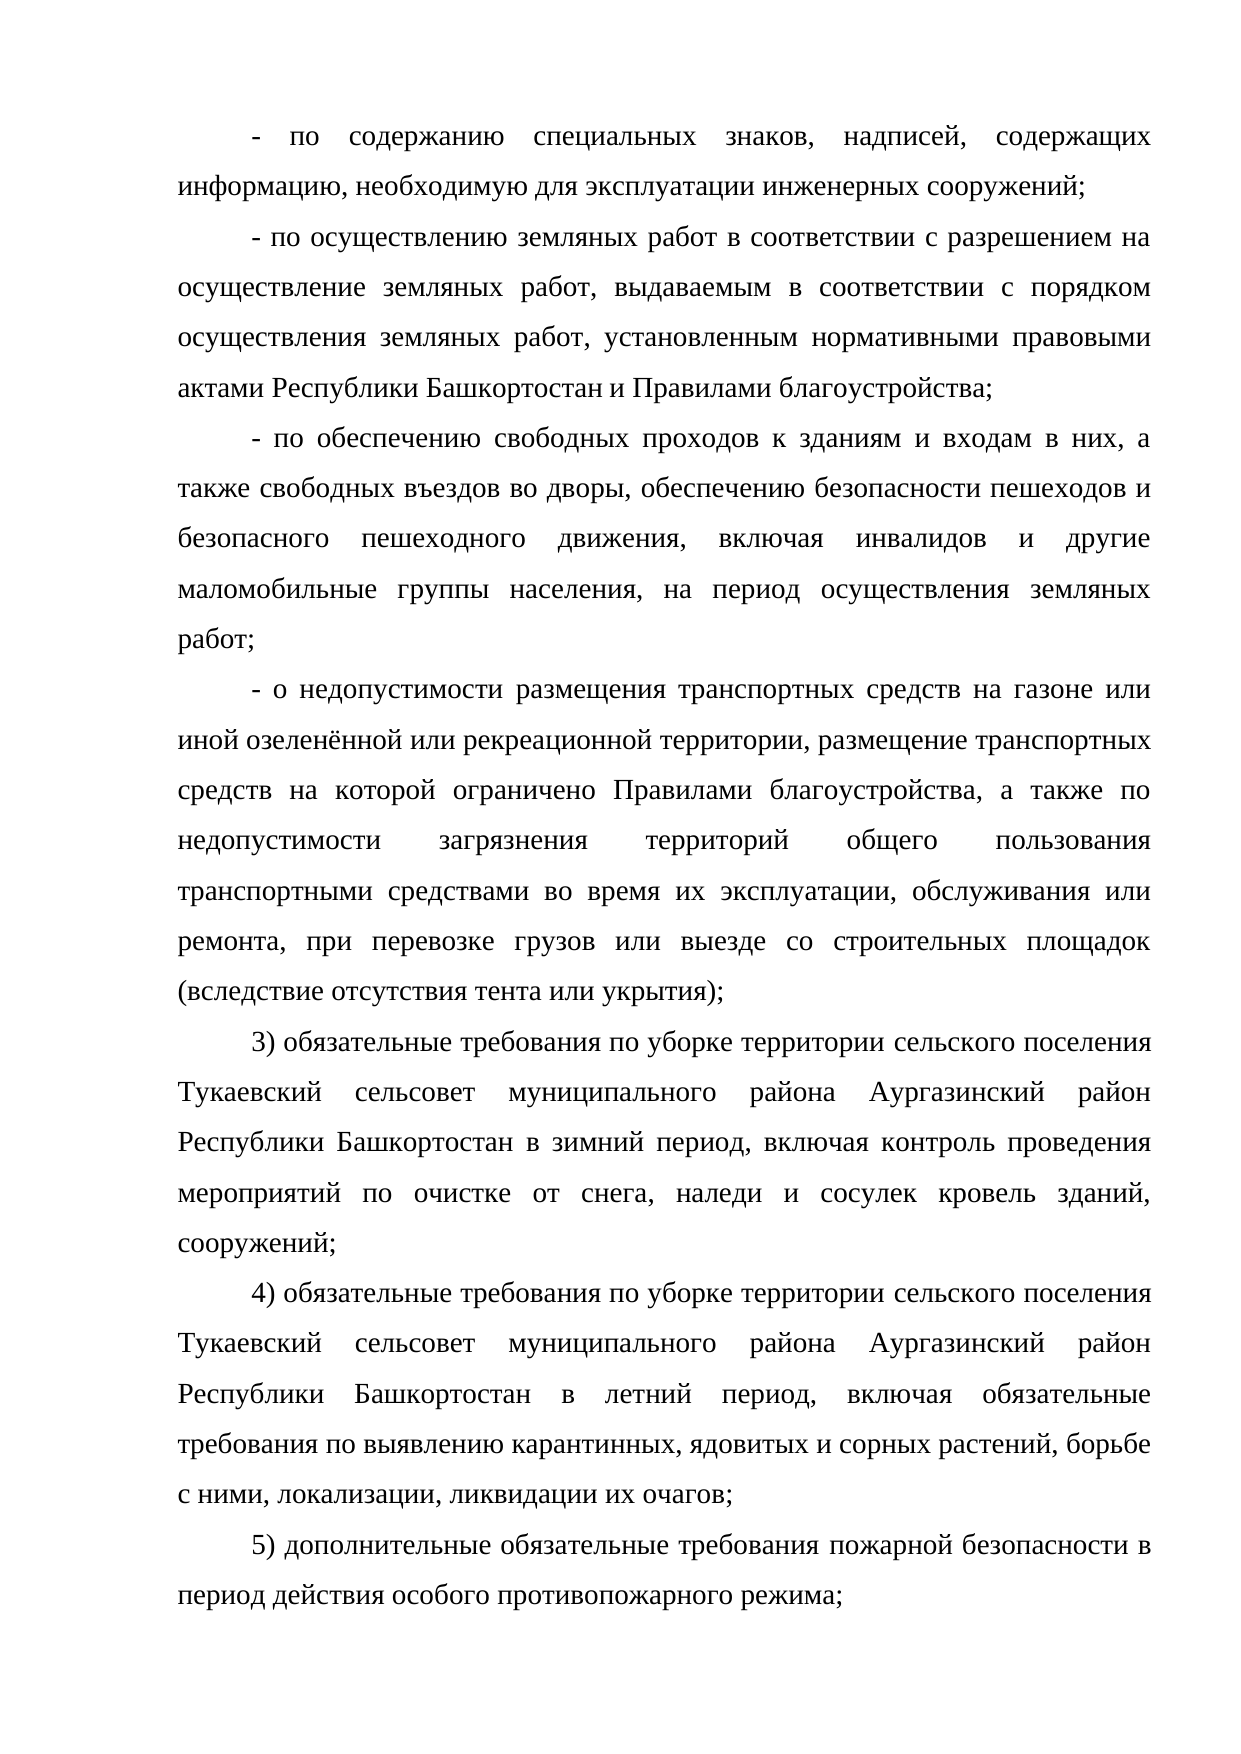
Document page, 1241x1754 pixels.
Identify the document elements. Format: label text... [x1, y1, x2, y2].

text 5) дополнительные обязательные требования пожарной безопасности в период действия особого противопожарного режима; [177, 1527, 1152, 1611]
text 3) обязательные требования по уборке территории сельского поселения Тукаевский сельсовет муниципального района Аургазинский район Республики Башкортостан в зимний период, включая контроль проведения мероприятий по очистке от снега, наледи и сосулек кровель зданий, сооружений; [177, 1024, 1152, 1258]
text - по содержанию специальных знаков, надписей, содержащих информацию, необходимую для эксплуатации инженерных сооружений; [177, 118, 1152, 202]
text - о недопустимости размещения транспортных средств на газоне или иной озеленённой или рекреационной территории, размещение транспортных средств на которой ограничено Правилами благоустройства, а также по недопустимости загрязнения территорий общего пользования транспортными средствами во время их эксплуатации, обслуживания или ремонта, при перевозке грузов или выезде со строительных площадок (вследствие отсутствия тента или укрытия); [177, 672, 1152, 1007]
text - по осуществлению земляных работ в соответствии с разрешением на осуществление земляных работ, выдаваемым в соответствии с порядком осуществления земляных работ, установленным нормативными правовыми актами Республики Башкортостан и Правилами благоустройства; [177, 219, 1152, 403]
text 4) обязательные требования по уборке территории сельского поселения Тукаевский сельсовет муниципального района Аургазинский район Республики Башкортостан в летний период, включая обязательные требования по выявлению карантинных, ядовитых и сорных растений, борьбе с ними, локализации, ликвидации их очагов; [177, 1275, 1152, 1510]
text - по обеспечению свободных проходов к зданиям и входам в них, а также свободных въездов во дворы, обеспечению безопасности пешеходов и безопасного пешеходного движения, включая инвалидов и другие маломобильные группы населения, на период осуществления земляных работ; [177, 420, 1152, 655]
